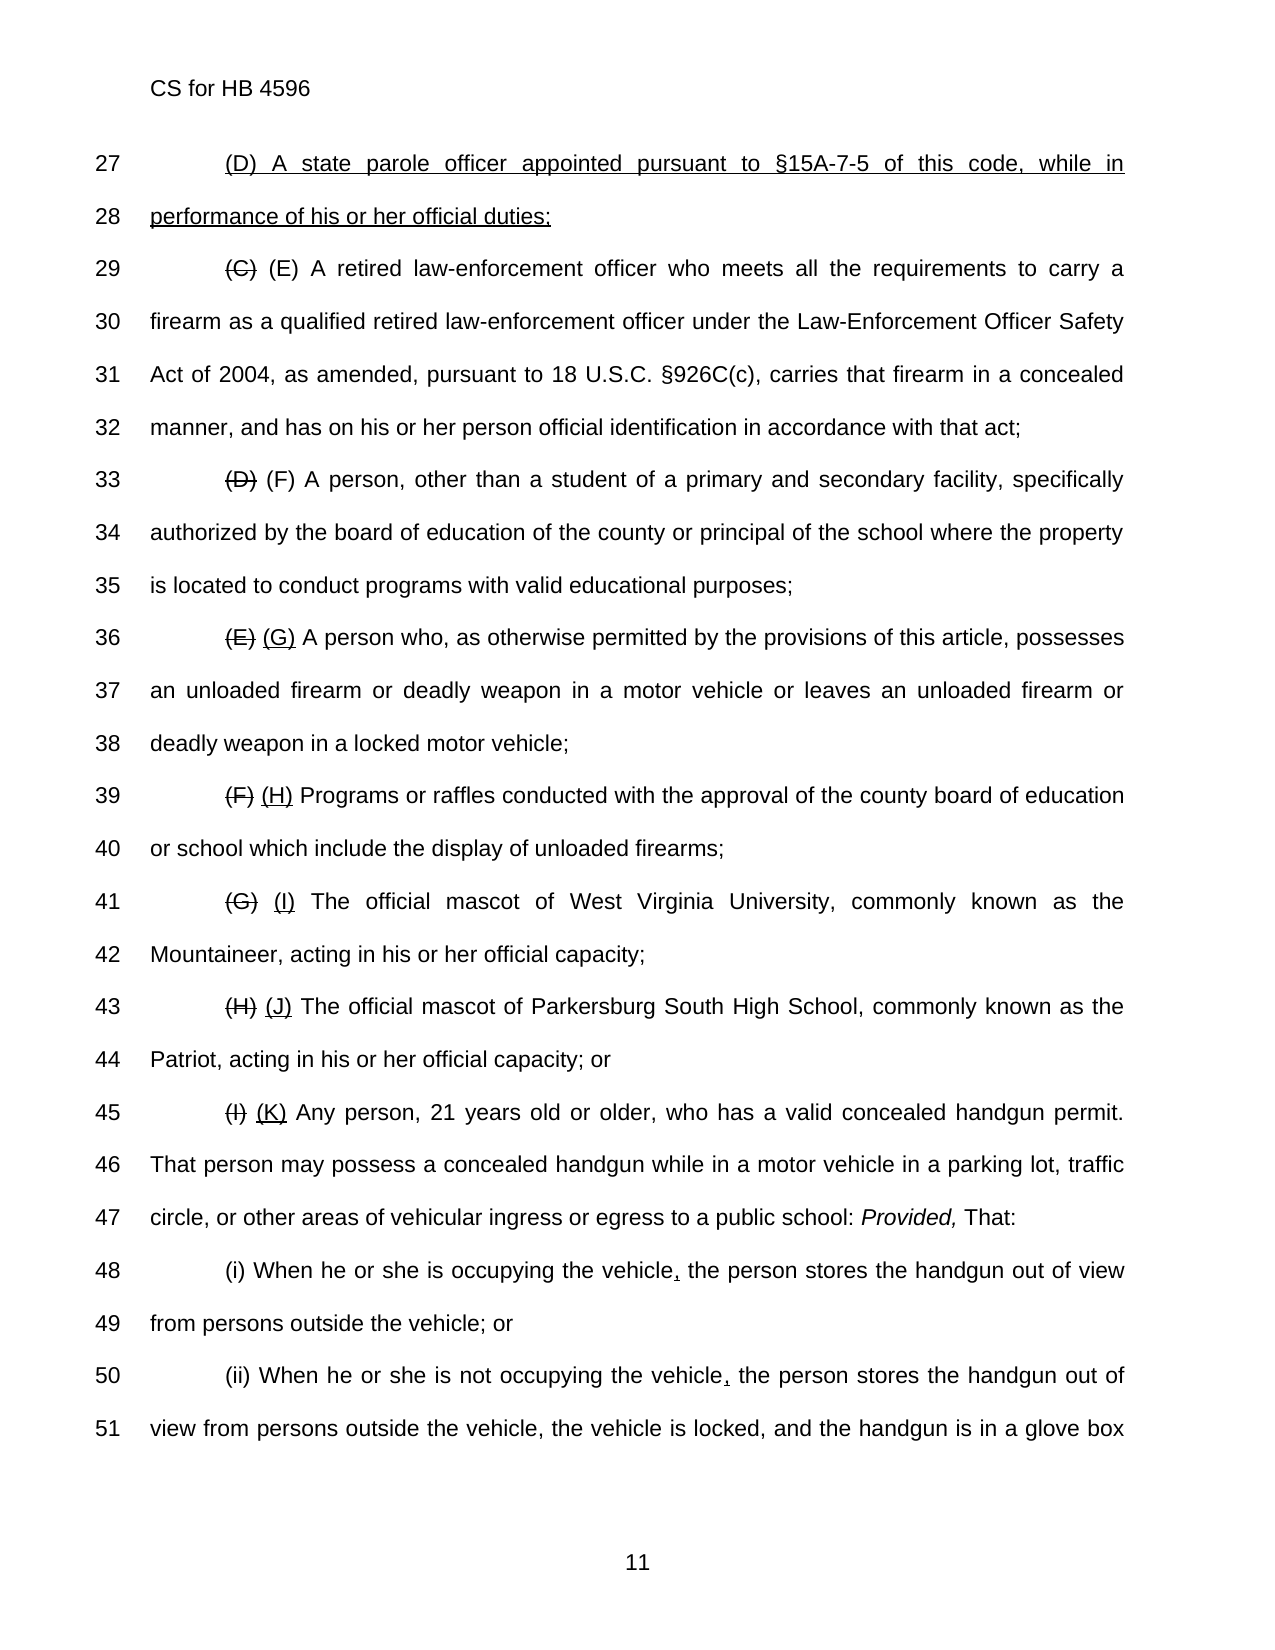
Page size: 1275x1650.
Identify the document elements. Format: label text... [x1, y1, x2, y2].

text (i) When he or she is occupying the vehicle, the person stores the handgun out of view from persons outside the vehicle; or [150, 1257, 1125, 1336]
text (D) A state parole officer appointed pursuant to §15A-7-5 of this code, while in performance of his or her official duties; [150, 150, 1125, 229]
text (H) (J) The official mascot of Parkersburg South High School, commonly known as the Patriot, acting in his or her official capacity; or [150, 993, 1125, 1072]
text (E) (G) A person who, as otherwise permitted by the provisions of this article, possesses an unloaded firearm or deadly weapon in a motor vehicle or leaves an unloaded firearm or deadly weapon in a locked motor vehicle; [150, 624, 1125, 756]
text (I) (K) Any person, 21 years old or older, who has a valid concealed handgun permit. That person may possess a concealed handgun while in a motor vehicle in a parking lot, traffic circle, or other areas of vehicular ingress or egress to a public school: Provided, That: [150, 1099, 1125, 1231]
text (D) (F) A person, other than a student of a primary and secondary facility, specifically authorized by the board of education of the county or principal of the school where the property is located to conduct programs with valid educational purposes; [150, 466, 1125, 598]
text (G) (I) The official mascot of West Virginia University, commonly known as the Mountaineer, acting in his or her official capacity; [150, 888, 1125, 967]
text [150, 1362, 1125, 1441]
text (F) (H) Programs or raffles conducted with the approval of the county board of education or school which include the display of unloaded firearms; [150, 782, 1125, 862]
text (C) (E) A retired law-enforcement officer who meets all the requirements to carry a firearm as a qualified retired law-enforcement officer under the Law-Enforcement Officer Safety Act of 2004, as amended, pursuant to 18 U.S.C. §926C(c), carries that firearm in a concealed manner, and has on his or her person official identification in accordance with that act; [150, 255, 1125, 440]
